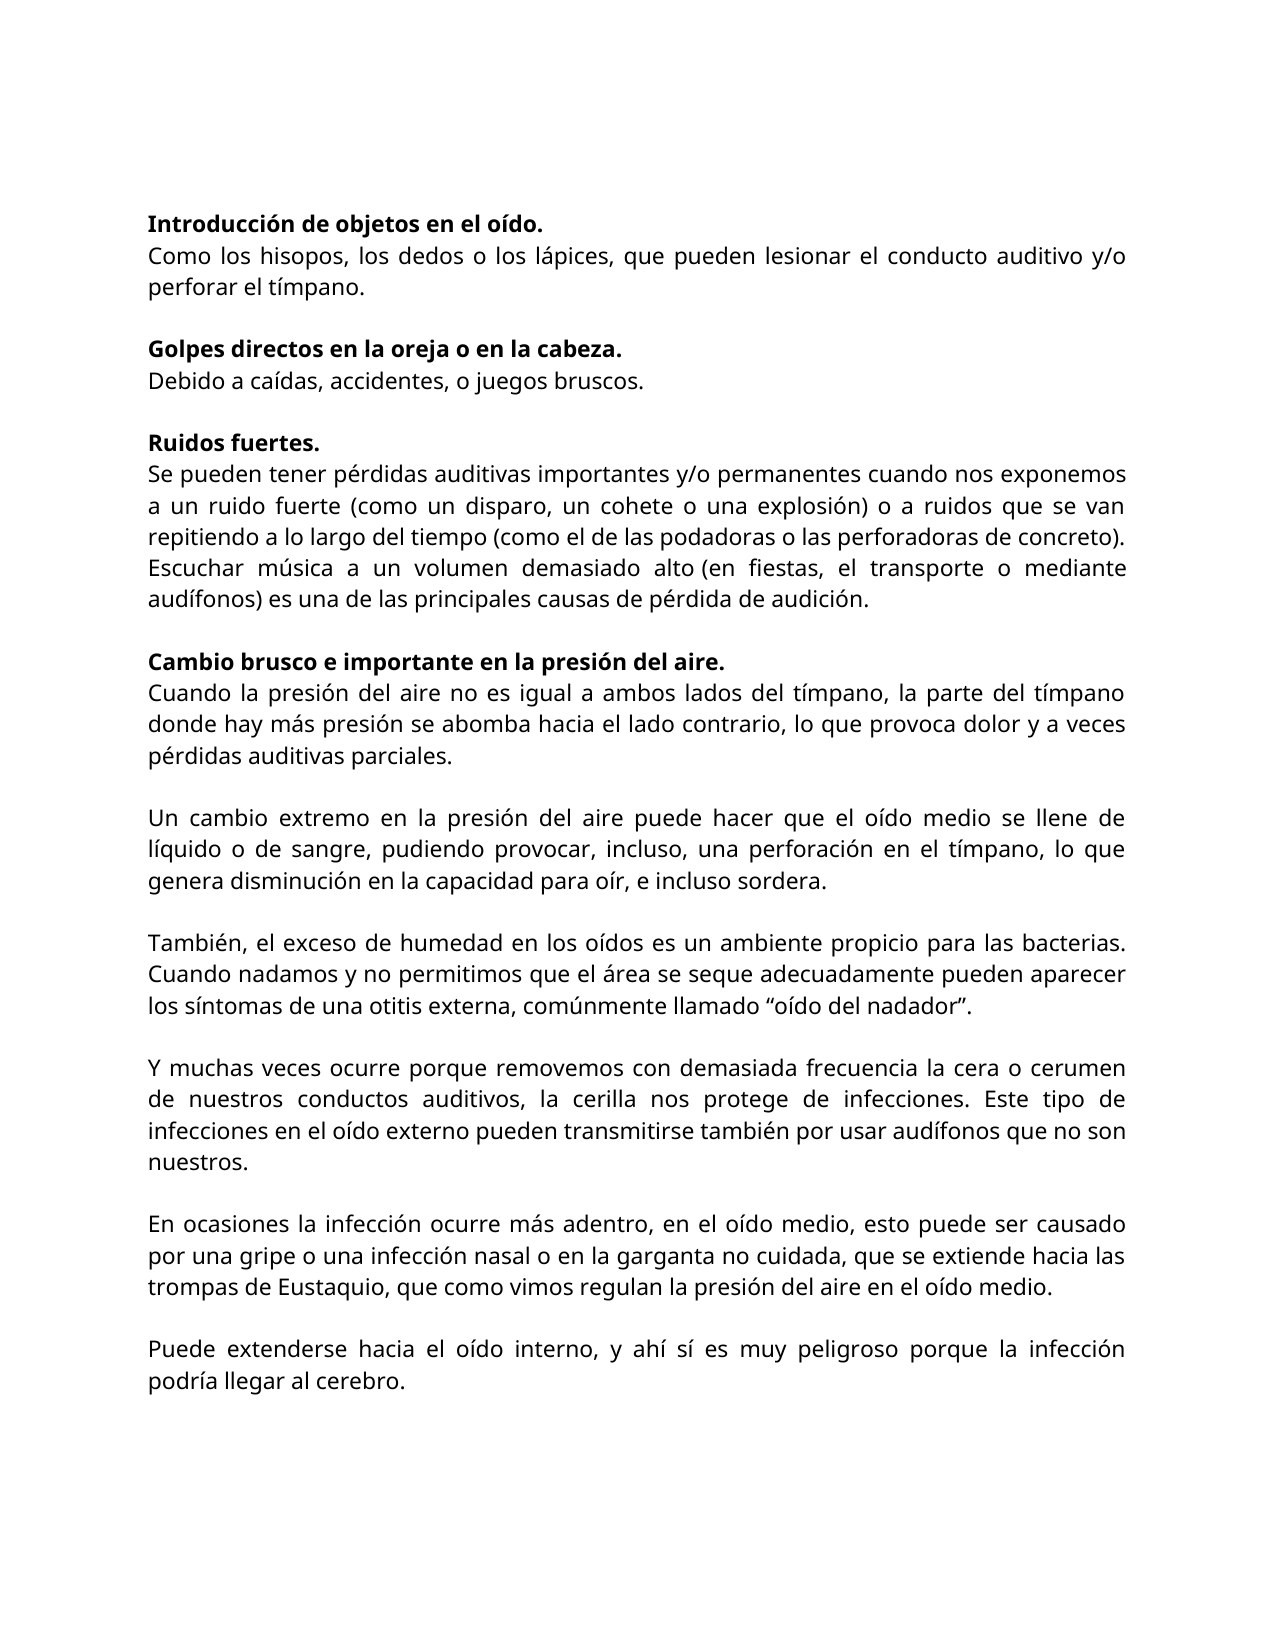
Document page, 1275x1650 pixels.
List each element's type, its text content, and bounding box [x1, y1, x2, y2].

text Golpes directos en la oreja o en la cabeza. [148, 333, 1127, 365]
text Se pueden tener pérdidas auditivas importantes y/o permanentes cuando nos exponemos a un ruido fuerte (como un disparo, un cohete o una explosión) o a ruidos que se van repitiendo a lo largo del tiempo (como el de las podadoras o las perforadoras de concreto). Escuchar música a un volumen demasiado alto (en fiestas, el transporte o mediante audífonos) es una de las principales causas de pérdida de audición. [148, 458, 1127, 615]
text También, el exceso de humedad en los oídos es un ambiente propicio para las bacterias. Cuando nadamos y no permitimos que el área se seque adecuadamente pueden aparecer los síntomas de una otitis externa, comúnmente llamado “oído del nadador”. [148, 927, 1127, 1021]
text Introducción de objetos en el oído. [148, 208, 1127, 240]
text Ruidos fuertes. [148, 427, 1127, 458]
text Puede extenderse hacia el oído interno, y ahí sí es muy peligroso porque la infección podría llegar al cerebro. [148, 1333, 1127, 1396]
text Un cambio extremo en la presión del aire puede hacer que el oído medio se llene de líquido o de sangre, pudiendo provocar, incluso, una perforación en el tímpano, lo que genera disminución en la capacidad para oír, e incluso sordera. [148, 802, 1127, 896]
text Cambio brusco e importante en la presión del aire. [148, 646, 1127, 677]
text En ocasiones la infección ocurre más adentro, en el oído medio, esto puede ser causado por una gripe o una infección nasal o en la garganta no cuidada, que se extiende hacia las trompas de Eustaquio, que como vimos regulan la presión del aire en el oído medio. [148, 1208, 1127, 1302]
text Debido a caídas, accidentes, o juegos bruscos. [148, 365, 1127, 396]
text Y muchas veces ocurre porque removemos con demasiada frecuencia la cera o cerumen de nuestros conductos auditivos, la cerilla nos protege de infecciones. Este tipo de infecciones en el oído externo pueden transmitirse también por usar audífonos que no son nuestros. [148, 1052, 1127, 1177]
text Cuando la presión del aire no es igual a ambos lados del tímpano, la parte del tímpano donde hay más presión se abomba hacia el lado contrario, lo que provoca dolor y a veces pérdidas auditivas parciales. [148, 677, 1127, 771]
text Como los hisopos, los dedos o los lápices, que pueden lesionar el conducto auditivo y/o perforar el tímpano. [148, 240, 1127, 302]
